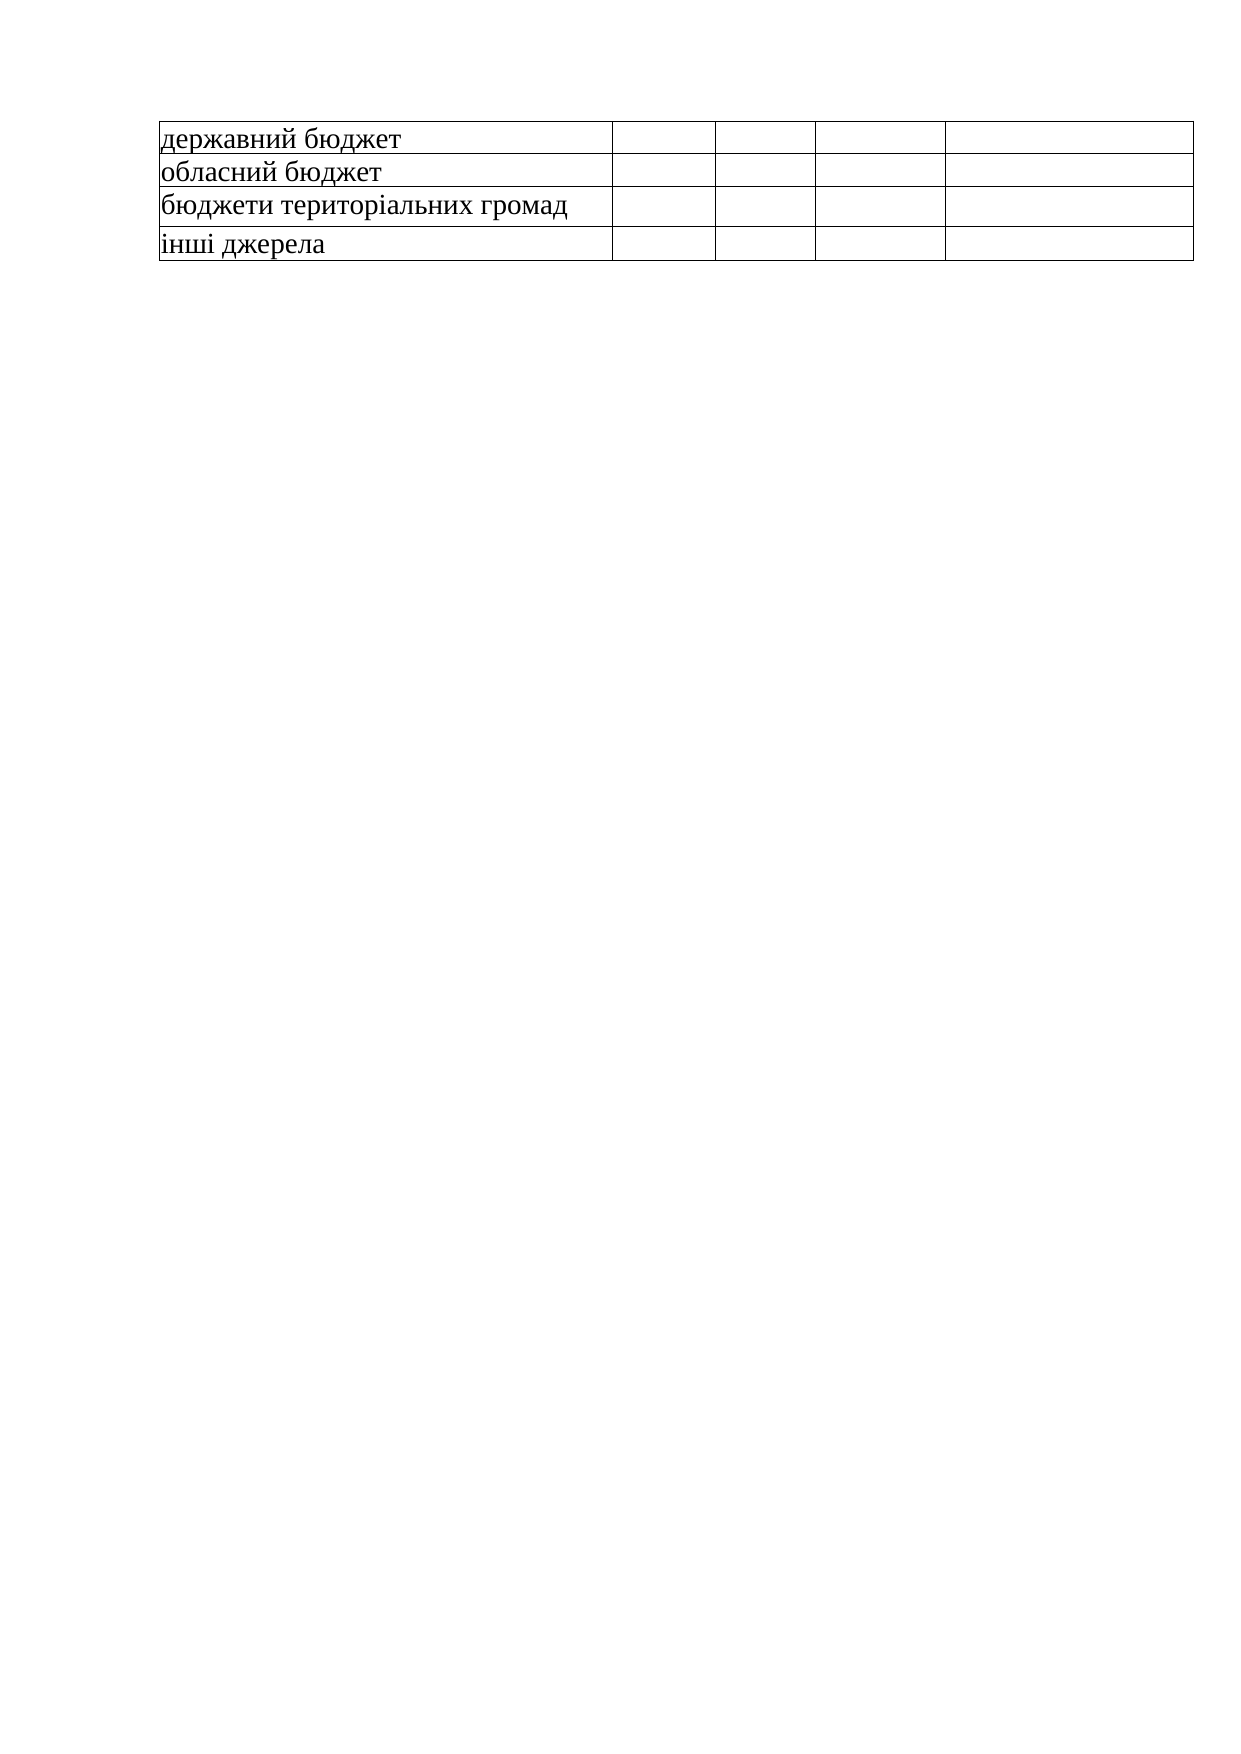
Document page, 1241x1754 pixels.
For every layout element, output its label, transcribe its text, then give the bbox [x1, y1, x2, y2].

table_cell [816, 187, 945, 226]
table_cell [613, 154, 715, 186]
table_cell [613, 122, 715, 153]
table_cell обласний бюджет [160, 154, 612, 186]
table_cell [716, 154, 815, 186]
table_cell [946, 154, 1193, 186]
table_cell [613, 187, 715, 226]
table_cell [613, 227, 715, 260]
table_cell [716, 122, 815, 153]
table_cell бюджети територіальних громад [160, 187, 612, 226]
table_cell [946, 187, 1193, 226]
table_cell державний бюджет [160, 122, 612, 153]
table_cell [716, 227, 815, 260]
table_cell [946, 122, 1193, 153]
table_cell [716, 187, 815, 226]
table_cell інші джерела [160, 227, 612, 260]
table_cell [816, 122, 945, 153]
table_cell [946, 227, 1193, 260]
table_cell [816, 154, 945, 186]
table_cell [816, 227, 945, 260]
